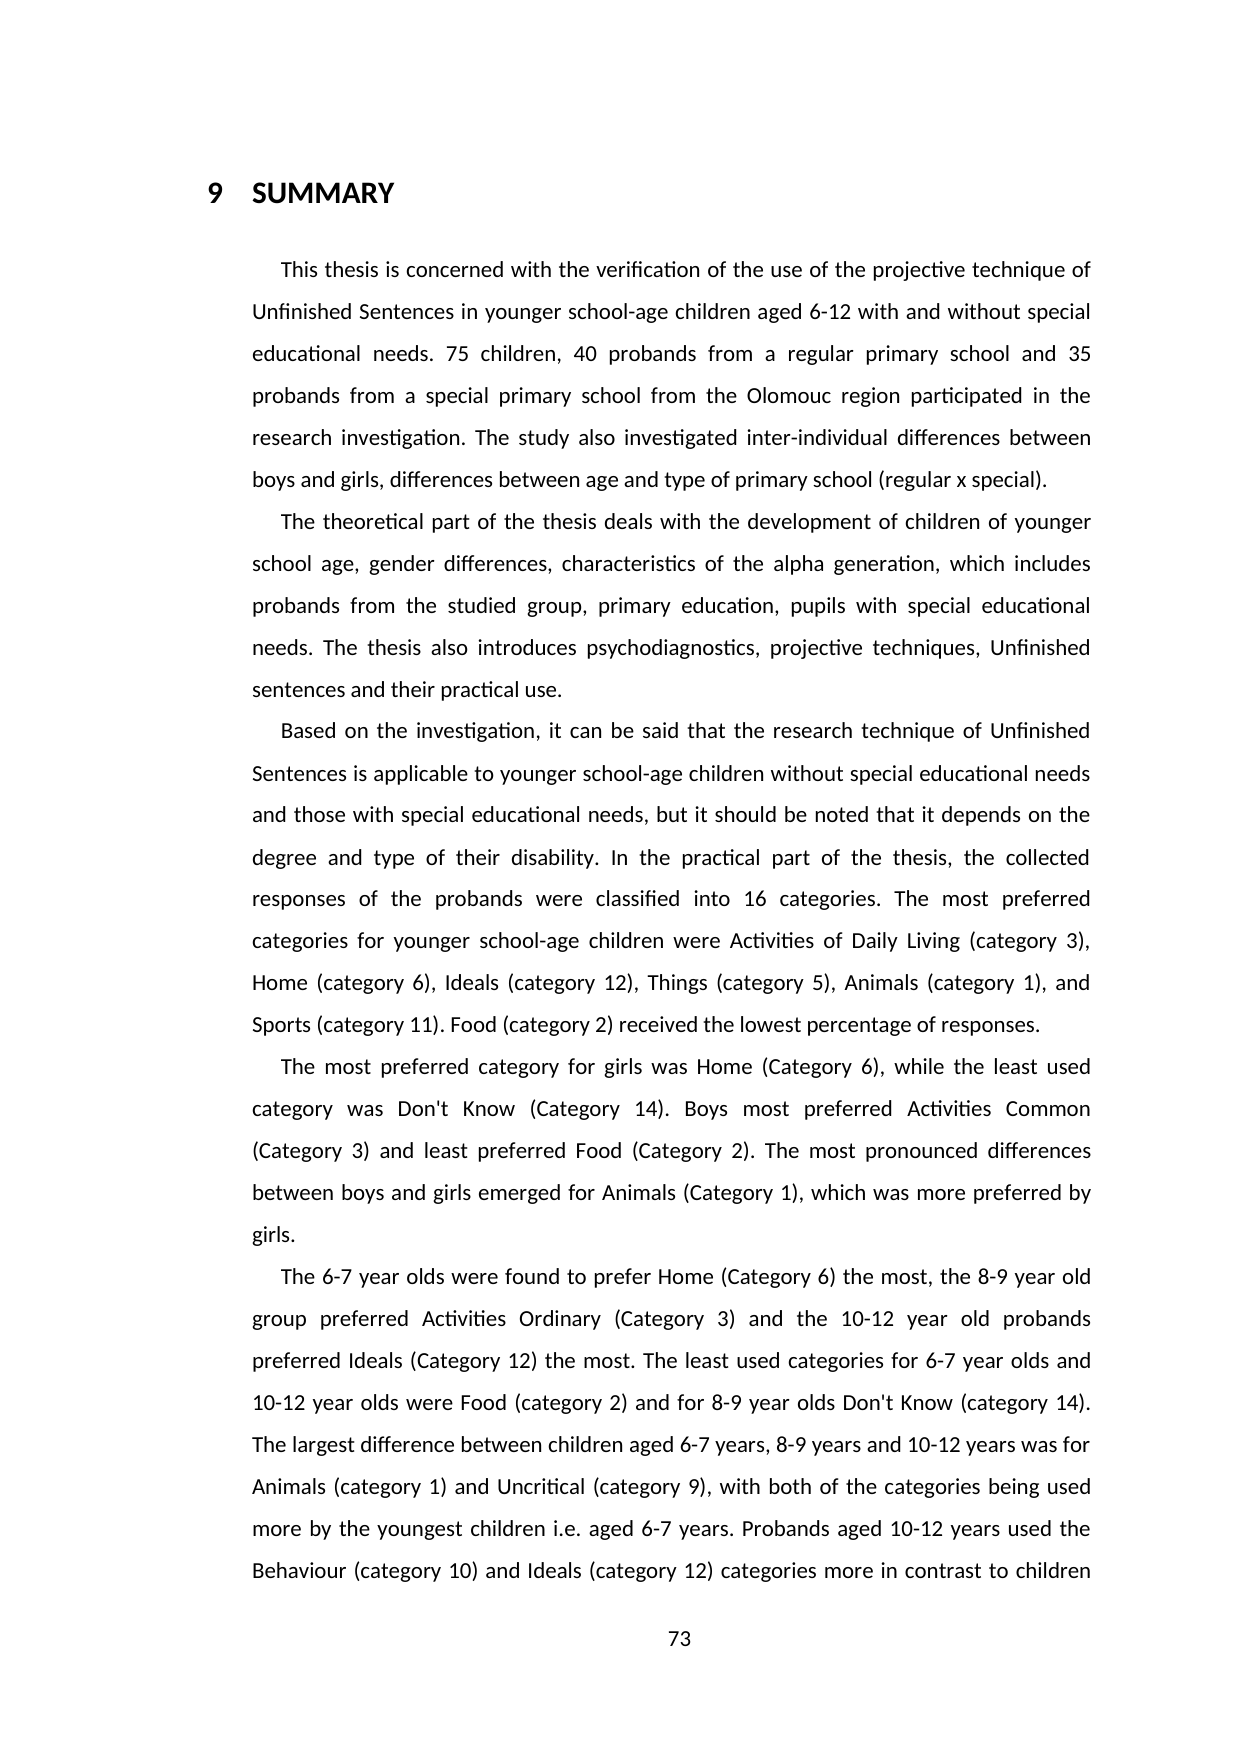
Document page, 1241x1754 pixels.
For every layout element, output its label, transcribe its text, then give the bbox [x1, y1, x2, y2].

subtitle Summary [207, 173, 1092, 211]
text Based on the investigation, it can be said that the research technique of Unfinished Sentences is applicable to younger school-age children without special educational needs and those with special educational needs, but it should be noted that it depends on the degree and type of their disability. In the practical part of the thesis, the collected responses of the probands were classified into 16 categories. The most preferred categories for younger school-age children were Activities of Daily Living (category 3), Home (category 6), Ideals (category 12), Things (category 5), Animals (category 1), and Sports (category 11). Food (category 2) received the lowest percentage of responses. [252, 717, 1092, 1038]
text This thesis is concerned with the verification of the use of the projective technique of Unfinished Sentences in younger school-age children aged 6-12 with and without special educational needs. 75 children, 40 probands from a regular primary school and 35 probands from a special primary school from the Olomouc region participated in the research investigation. The study also investigated inter-individual differences between boys and girls, differences between age and type of primary school (regular x special). [252, 255, 1092, 493]
text The most preferred category for girls was Home (Category 6), while the least used category was Don't Know (Category 14). Boys most preferred Activities Common (Category 3) and least preferred Food (Category 2). The most pronounced differences between boys and girls emerged for Animals (Category 1), which was more preferred by girls. [252, 1052, 1092, 1248]
text The theoretical part of the thesis deals with the development of children of younger school age, gender differences, characteristics of the alpha generation, which includes probands from the studied group, primary education, pupils with special educational needs. The thesis also introduces psychodiagnostics, projective techniques, Unfinished sentences and their practical use. [252, 507, 1092, 703]
